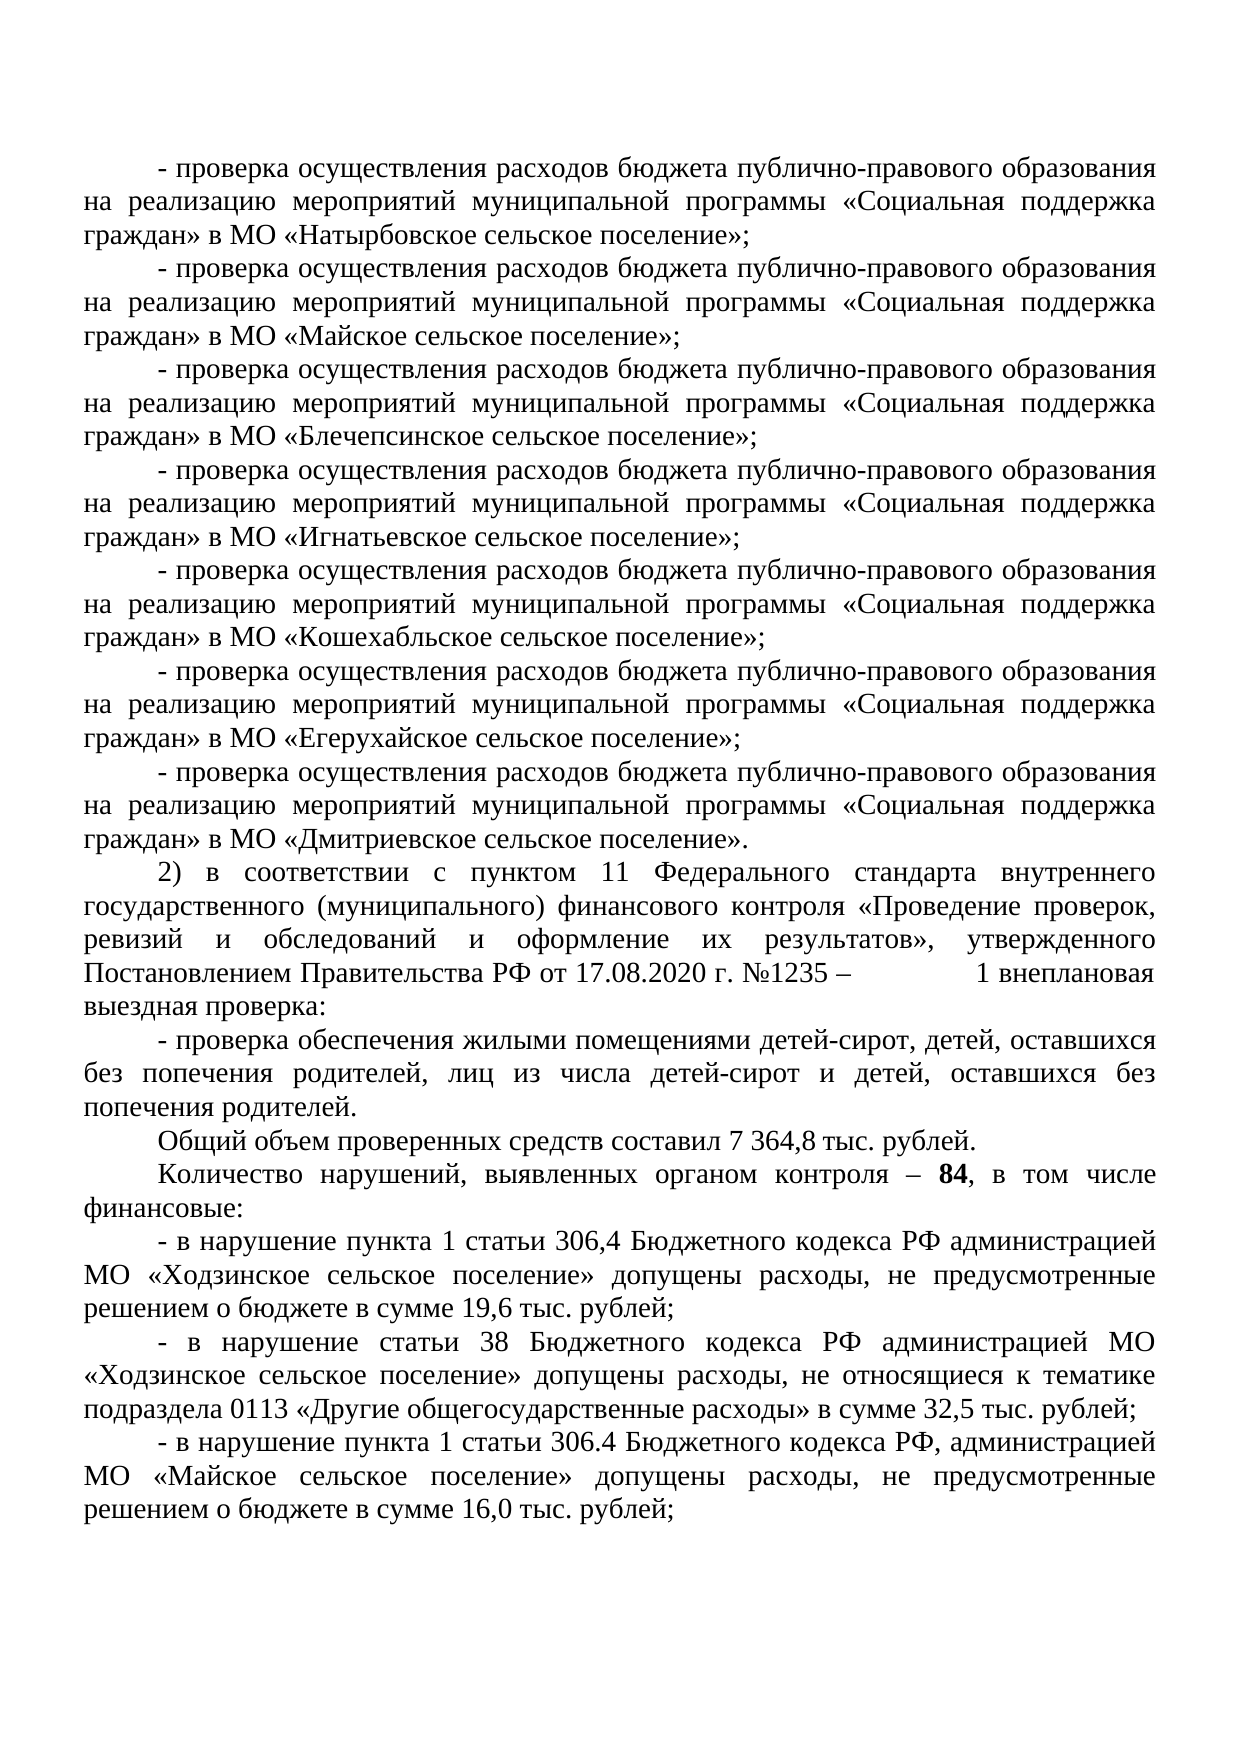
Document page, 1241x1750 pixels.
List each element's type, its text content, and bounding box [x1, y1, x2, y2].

text - в нарушение пункта 1 статьи 306.4 Бюджетного кодекса РФ, администрацией МО «Майское сельское поселение» допущены расходы, не предусмотренные решением о бюджете в сумме 16,0 тыс. рублей; [83, 1424, 1157, 1525]
text - проверка осуществления расходов бюджета публично-правового образования на реализацию мероприятий муниципальной программы «Социальная поддержка граждан» в МО «Майское сельское поселение»; [83, 251, 1157, 351]
text - в нарушение пункта 1 статьи 306,4 Бюджетного кодекса РФ администрацией МО «Ходзинское сельское поселение» допущены расходы, не предусмотренные решением о бюджете в сумме 19,6 тыс. рублей; [83, 1223, 1157, 1324]
text Общий объем проверенных средств составил 7 364,8 тыс. рублей. [83, 1123, 1157, 1156]
text Количество нарушений, выявленных органом контроля – 84, в том числе финансовые: [83, 1156, 1157, 1223]
text - проверка осуществления расходов бюджета публично-правового образования на реализацию мероприятий муниципальной программы «Социальная поддержка граждан» в МО «Кошехабльское сельское поселение»; [83, 552, 1157, 653]
text - в нарушение статьи 38 Бюджетного кодекса РФ администрацией МО «Ходзинское сельское поселение» допущены расходы, не относящиеся к тематике подраздела 0113 «Другие общегосударственные расходы» в сумме 32,5 тыс. рублей; [83, 1324, 1157, 1424]
text - проверка осуществления расходов бюджета публично-правового образования на реализацию мероприятий муниципальной программы «Социальная поддержка граждан» в МО «Блечепсинское сельское поселение»; [83, 351, 1157, 452]
text - проверка осуществления расходов бюджета публично-правового образования на реализацию мероприятий муниципальной программы «Социальная поддержка граждан» в МО «Егерухайское сельское поселение»; [83, 653, 1157, 754]
text - проверка осуществления расходов бюджета публично-правового образования на реализацию мероприятий муниципальной программы «Социальная поддержка граждан» в МО «Дмитриевское сельское поселение». [83, 754, 1157, 854]
text - проверка осуществления расходов бюджета публично-правового образования на реализацию мероприятий муниципальной программы «Социальная поддержка граждан» в МО «Игнатьевское сельское поселение»; [83, 452, 1157, 552]
text - проверка обеспечения жилыми помещениями детей-сирот, детей, оставшихся без попечения родителей, лиц из числа детей-сирот и детей, оставшихся без попечения родителей. [83, 1022, 1157, 1123]
text - проверка осуществления расходов бюджета публично-правового образования на реализацию мероприятий муниципальной программы «Социальная поддержка граждан» в МО «Натырбовское сельское поселение»; [83, 150, 1157, 251]
text 2) в соответствии с пунктом 11 Федерального стандарта внутреннего государственного (муниципального) финансового контроля «Проведение проверок, ревизий и обследований и оформление их результатов», утвержденного Постановлением Правительства РФ от 17.08.2020 г. №1235 – 1 внеплановая выездная проверка: [83, 854, 1157, 1022]
